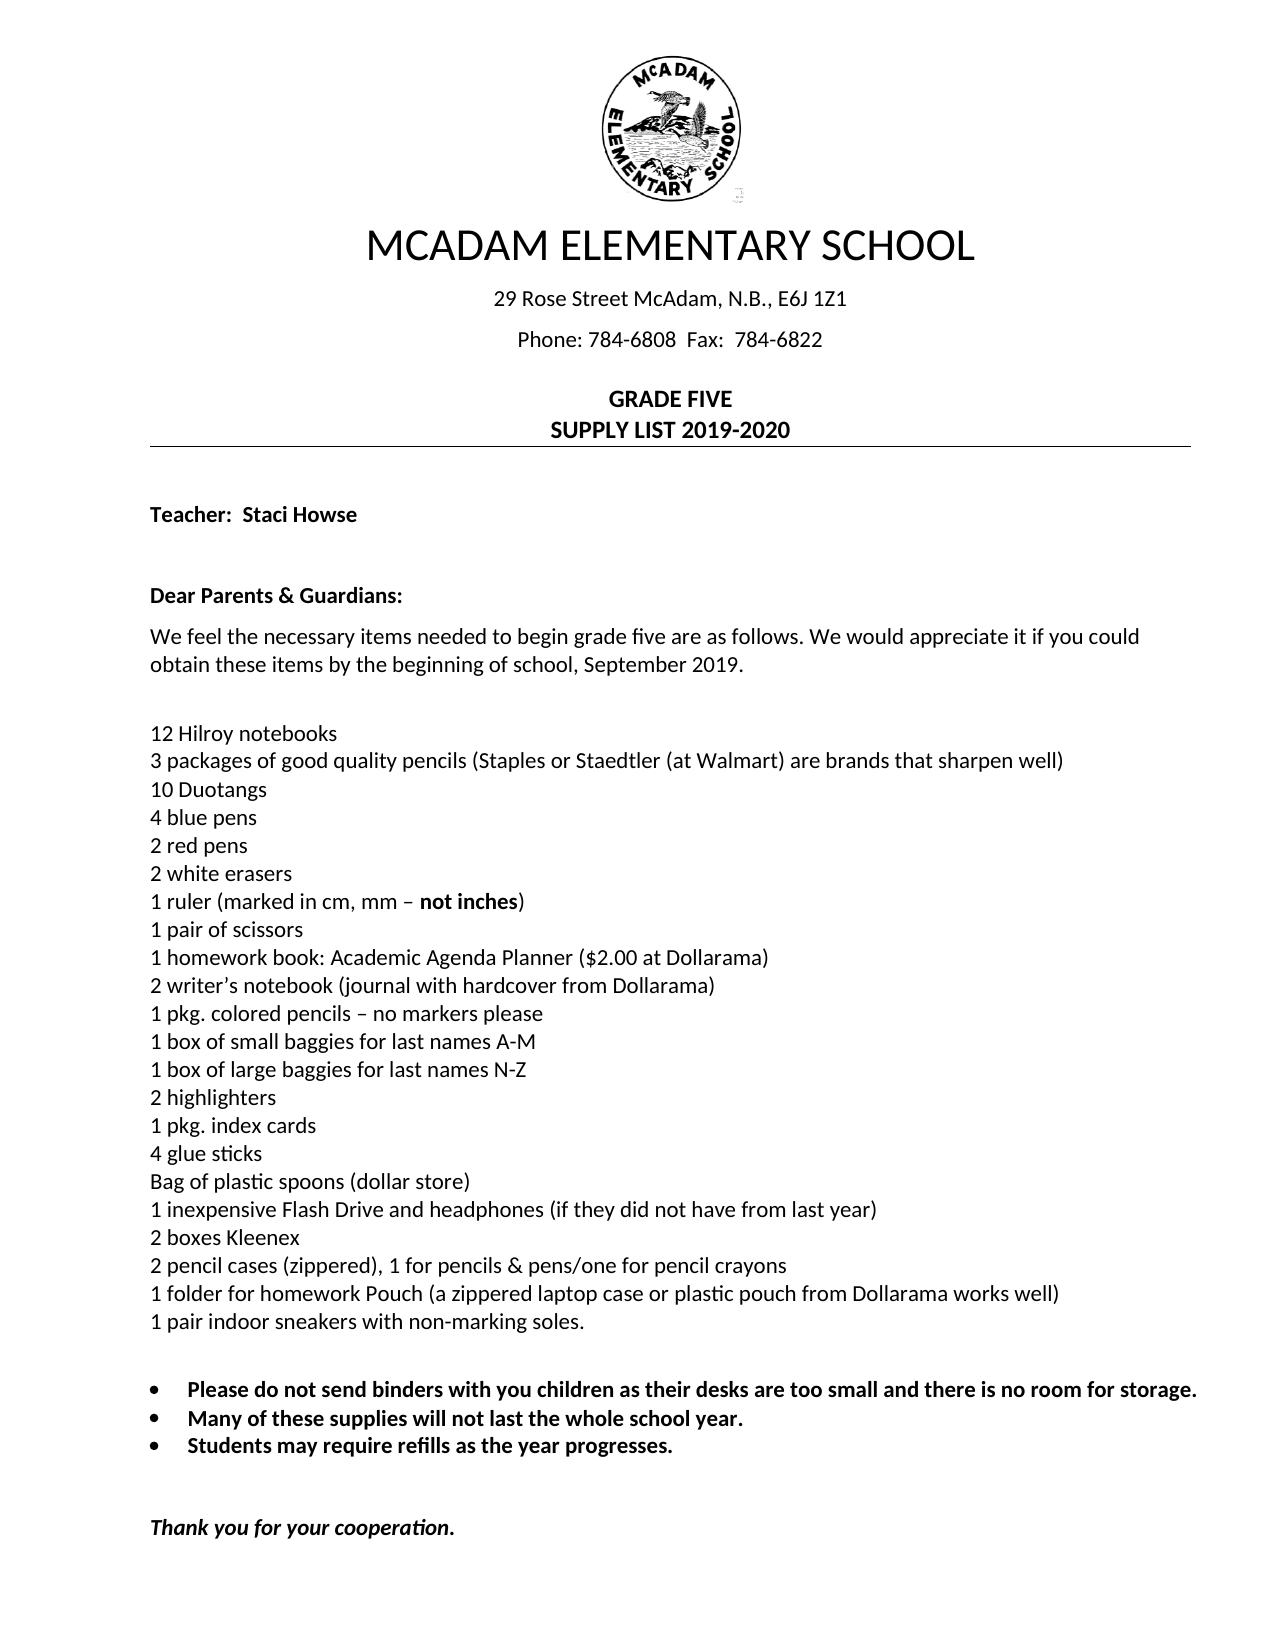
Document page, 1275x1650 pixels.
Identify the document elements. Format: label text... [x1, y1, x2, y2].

text 1 pair of scissors [150, 915, 1191, 943]
picture [597, 50, 744, 204]
text Bag of plastic spoons (dollar store) [150, 1167, 1191, 1195]
text 1 box of large baggies for last names N-Z [150, 1055, 1191, 1083]
list Please do not send binders with you children as their desks are too small and there is no room for storage. [150, 1376, 1228, 1404]
text 29 Rose Street McAdam, N.B., E6J 1Z1 [150, 284, 1191, 312]
text 2 highlighters [150, 1083, 1191, 1111]
text 2 writer’s notebook (journal with hardcover from Dollarama) [150, 971, 1191, 999]
text 1 pkg. index cards [150, 1111, 1191, 1139]
text Phone: 784-6808 Fax: 784-6822 [150, 325, 1191, 353]
text 4 glue sticks [150, 1139, 1191, 1167]
text 3 packages of good quality pencils (Staples or Staedtler (at Walmart) are brands that sharpen well) [150, 747, 1191, 775]
text 2 red pens [150, 831, 1191, 859]
text 1 pair indoor sneakers with non-marking soles. [150, 1307, 1191, 1335]
text SUPPLY LIST 2019-2020 [150, 414, 1191, 446]
text Teacher: Staci Howse [150, 501, 1191, 528]
text 1 ruler (marked in cm, mm – not inches) [150, 887, 1191, 915]
text 2 pencil cases (zippered), 1 for pencils & pens/one for pencil crayons [150, 1251, 1191, 1279]
text 2 boxes Kleenex [150, 1223, 1191, 1251]
text MCADAM ELEMENTARY SCHOOL [150, 216, 1191, 272]
text 1 pkg. colored pencils – no markers please [150, 999, 1191, 1027]
text 1 homework book: Academic Agenda Planner ($2.00 at Dollarama) [150, 943, 1191, 971]
text 10 Duotangs [150, 775, 1191, 803]
text 1 folder for homework Pouch (a zippered laptop case or plastic pouch from Dollarama works well) [150, 1279, 1191, 1307]
text 12 Hilroy notebooks [150, 719, 1191, 747]
text 1 box of small baggies for last names A-M [150, 1027, 1191, 1055]
text 4 blue pens [150, 803, 1191, 831]
list Students may require refills as the year progresses. [150, 1432, 1191, 1460]
text GRADE FIVE [150, 383, 1191, 414]
list Many of these supplies will not last the whole school year. [150, 1404, 1191, 1432]
text Dear Parents & Guardians: [150, 582, 1191, 609]
text Thank you for your cooperation. [150, 1513, 1191, 1541]
text We feel the necessary items needed to begin grade five are as follows. We would appreciate it if you could obtain these items by the beginning of school, September 2019. [150, 622, 1191, 678]
text 1 inexpensive Flash Drive and headphones (if they did not have from last year) [150, 1195, 1191, 1223]
text 2 white erasers [150, 859, 1191, 887]
